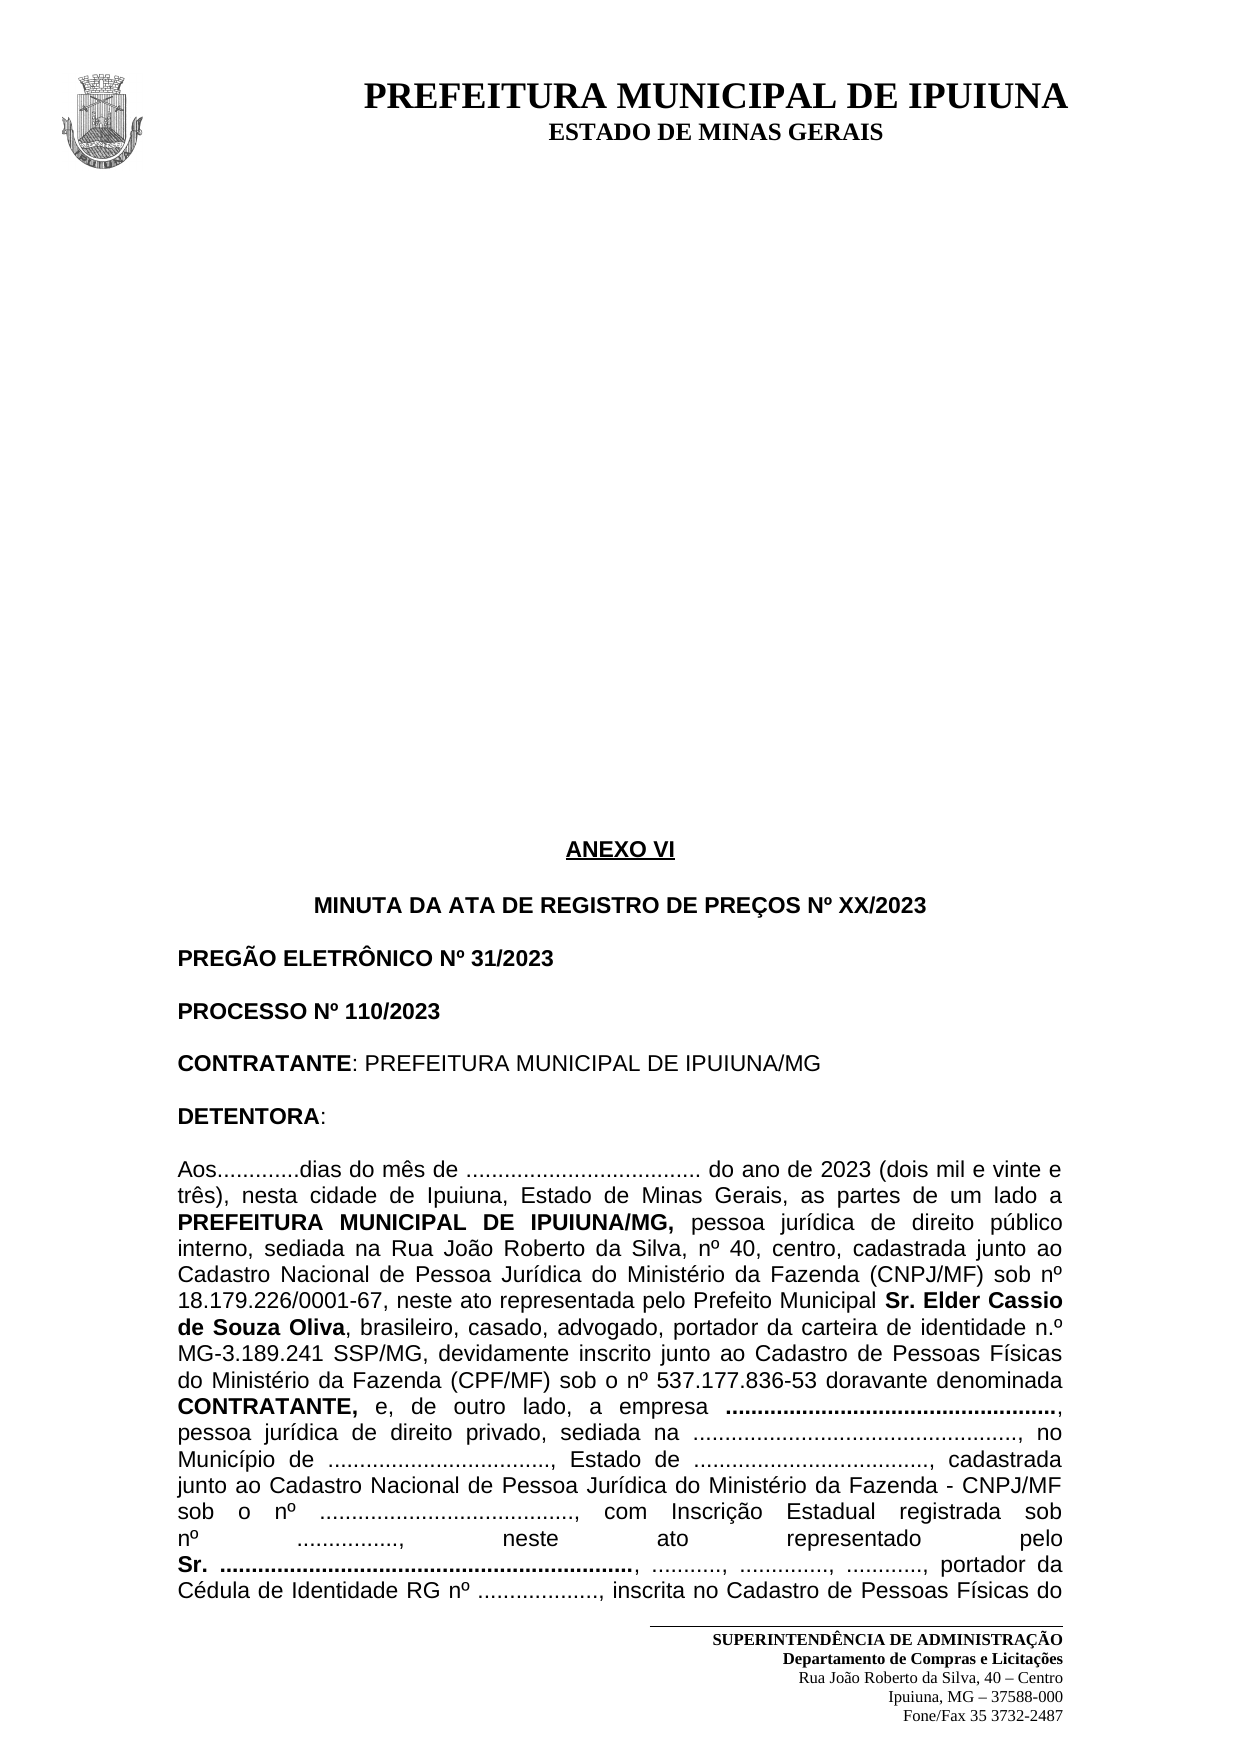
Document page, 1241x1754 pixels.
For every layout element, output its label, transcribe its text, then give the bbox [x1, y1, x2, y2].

text PREGÃO ELETRÔNICO Nº 31/2023 [177, 945, 1063, 971]
text PROCESSO Nº 110/2023 [177, 998, 1063, 1024]
picture [62, 73, 143, 171]
text CONTRATANTE: PREFEITURA MUNICIPAL DE IPUIUNA/MG [177, 1050, 1063, 1077]
text DETENTORA: [177, 1103, 1063, 1129]
subtitle MINUTA DA ATA DE REGISTRO DE PREÇOS Nº XX/2023 [177, 892, 1063, 918]
text ANEXO VI [177, 836, 1063, 862]
